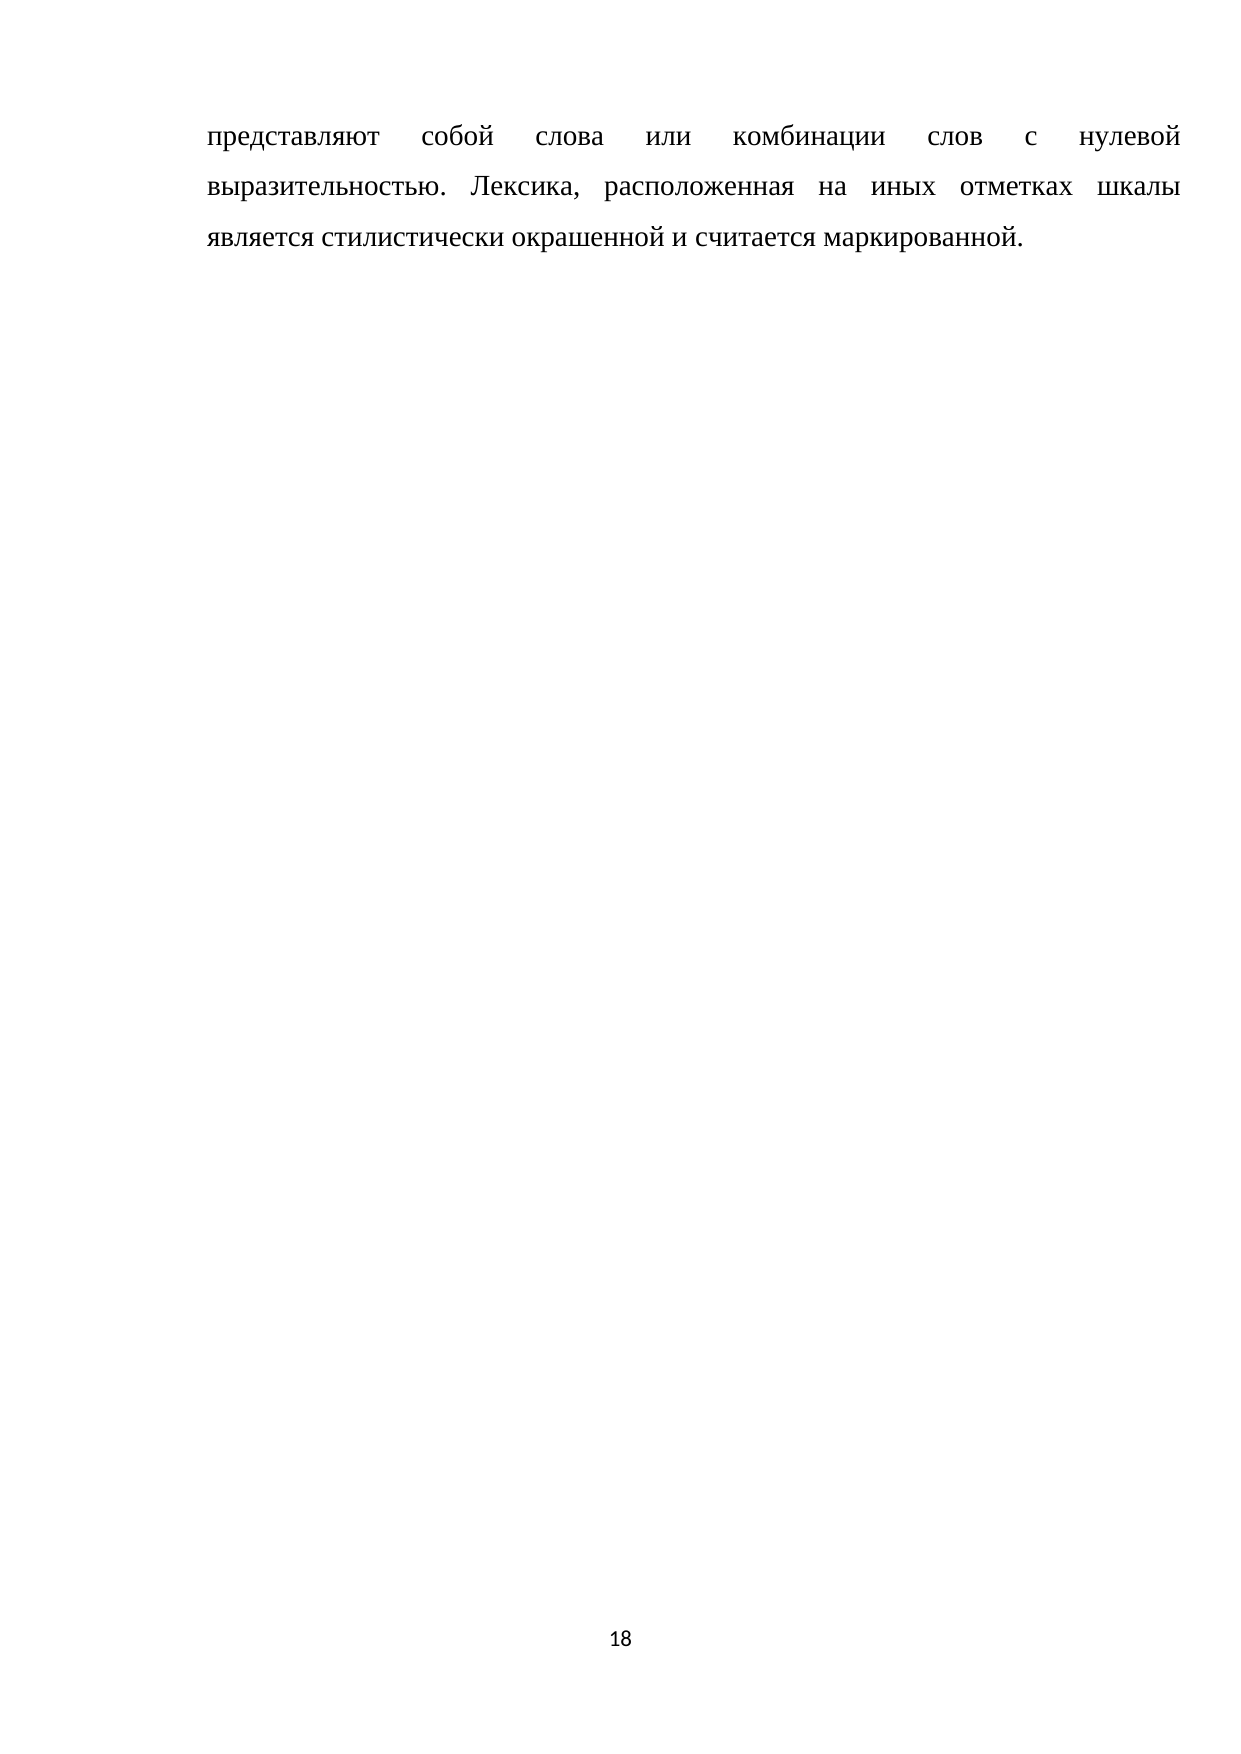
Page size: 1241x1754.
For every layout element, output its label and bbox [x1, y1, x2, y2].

text [207, 118, 1181, 252]
